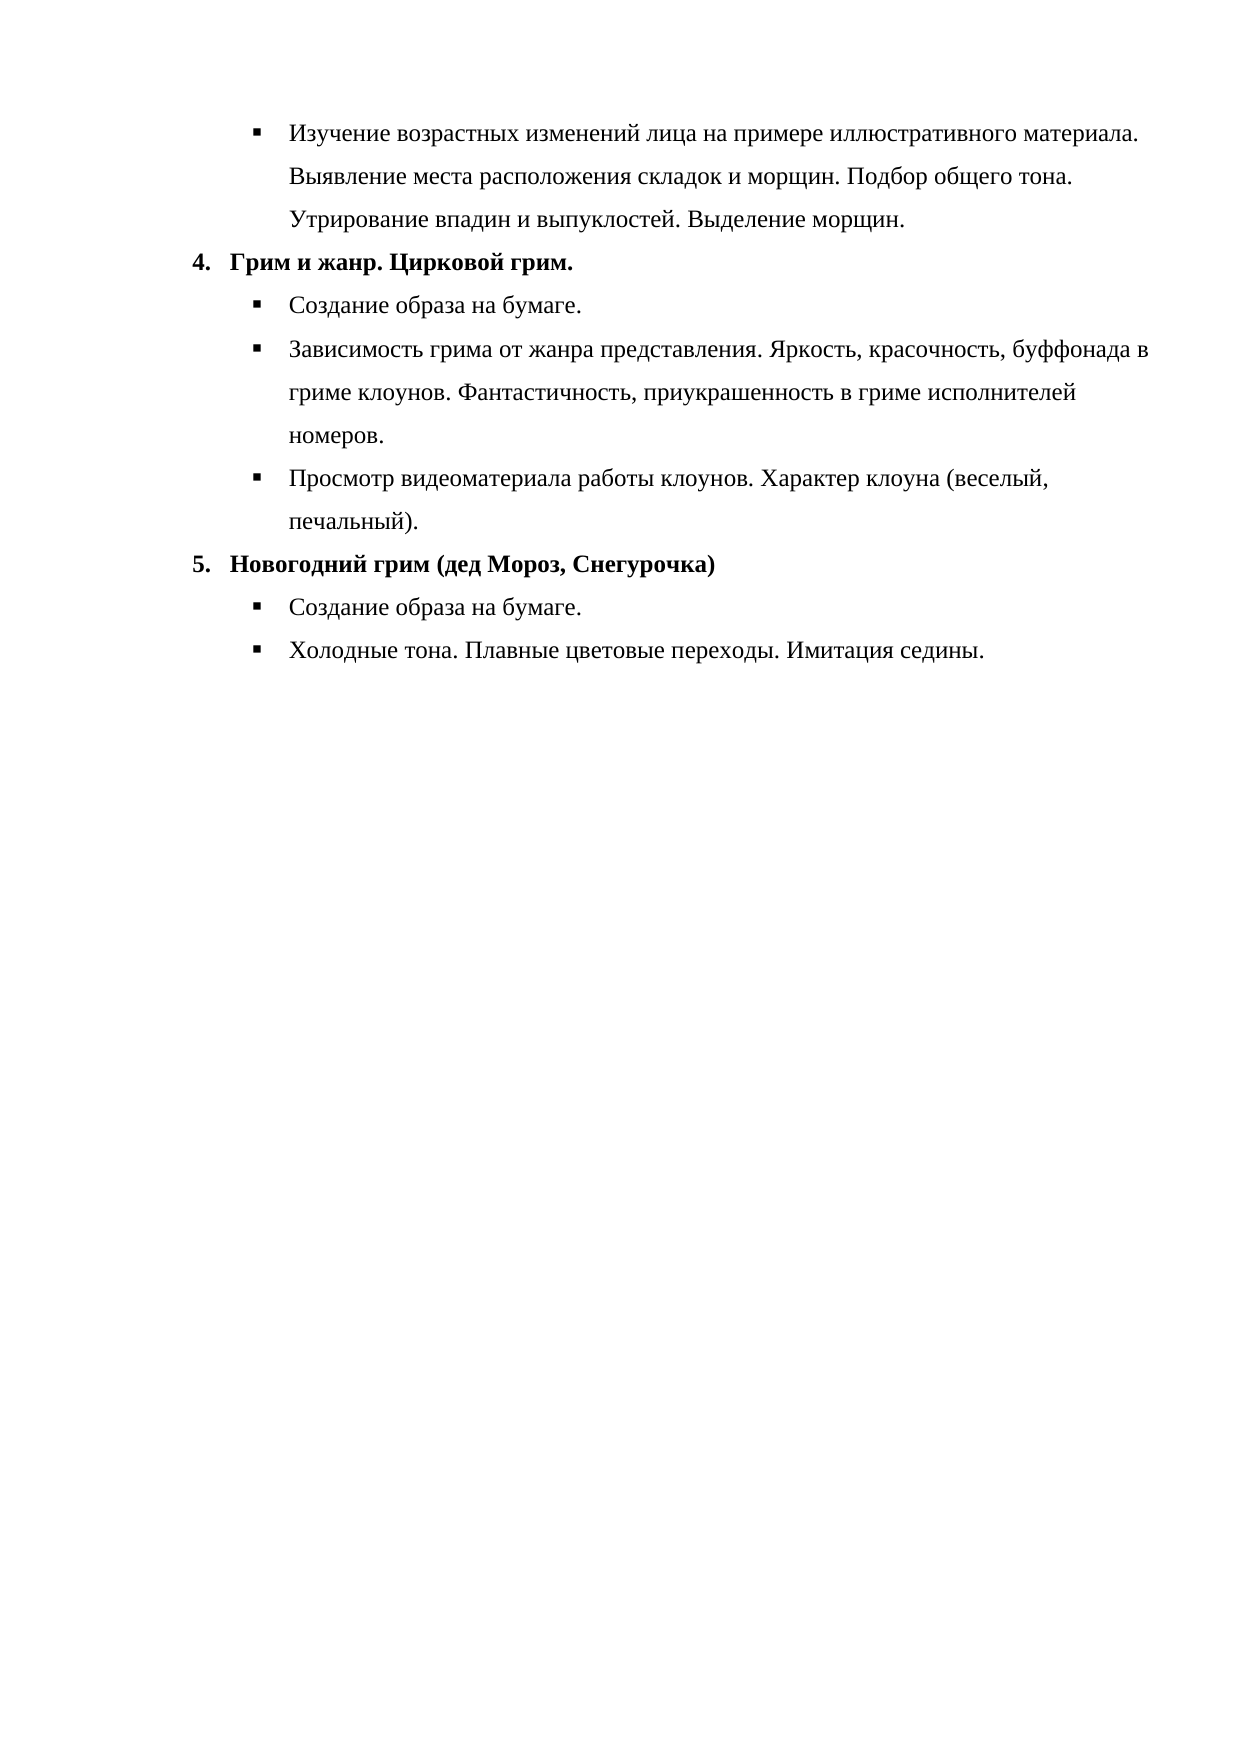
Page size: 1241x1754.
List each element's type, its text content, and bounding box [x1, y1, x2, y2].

list Создание образа на бумаге. [251, 592, 1152, 621]
list Изучение возрастных изменений лица на примере иллюстративного материала. Выявление места расположения складок и морщин. Подбор общего тона. Утрирование впадин и выпуклостей. Выделение морщин. [251, 118, 1152, 233]
list Создание образа на бумаге. [251, 291, 1152, 319]
list Холодные тона. Плавные цветовые переходы. Имитация седины. [251, 636, 1152, 664]
list Просмотр видеоматериала работы клоунов. Характер клоуна (веселый, печальный). [251, 463, 1152, 535]
list Новогодний грим (дед Мороз, Снегурочка) [192, 549, 1152, 578]
list Зависимость грима от жанра представления. Яркость, красочность, буффонада в гриме клоунов. Фантастичность, приукрашенность в гриме исполнителей номеров. [251, 334, 1152, 449]
list Грим и жанр. Цирковой грим. [192, 247, 1152, 276]
